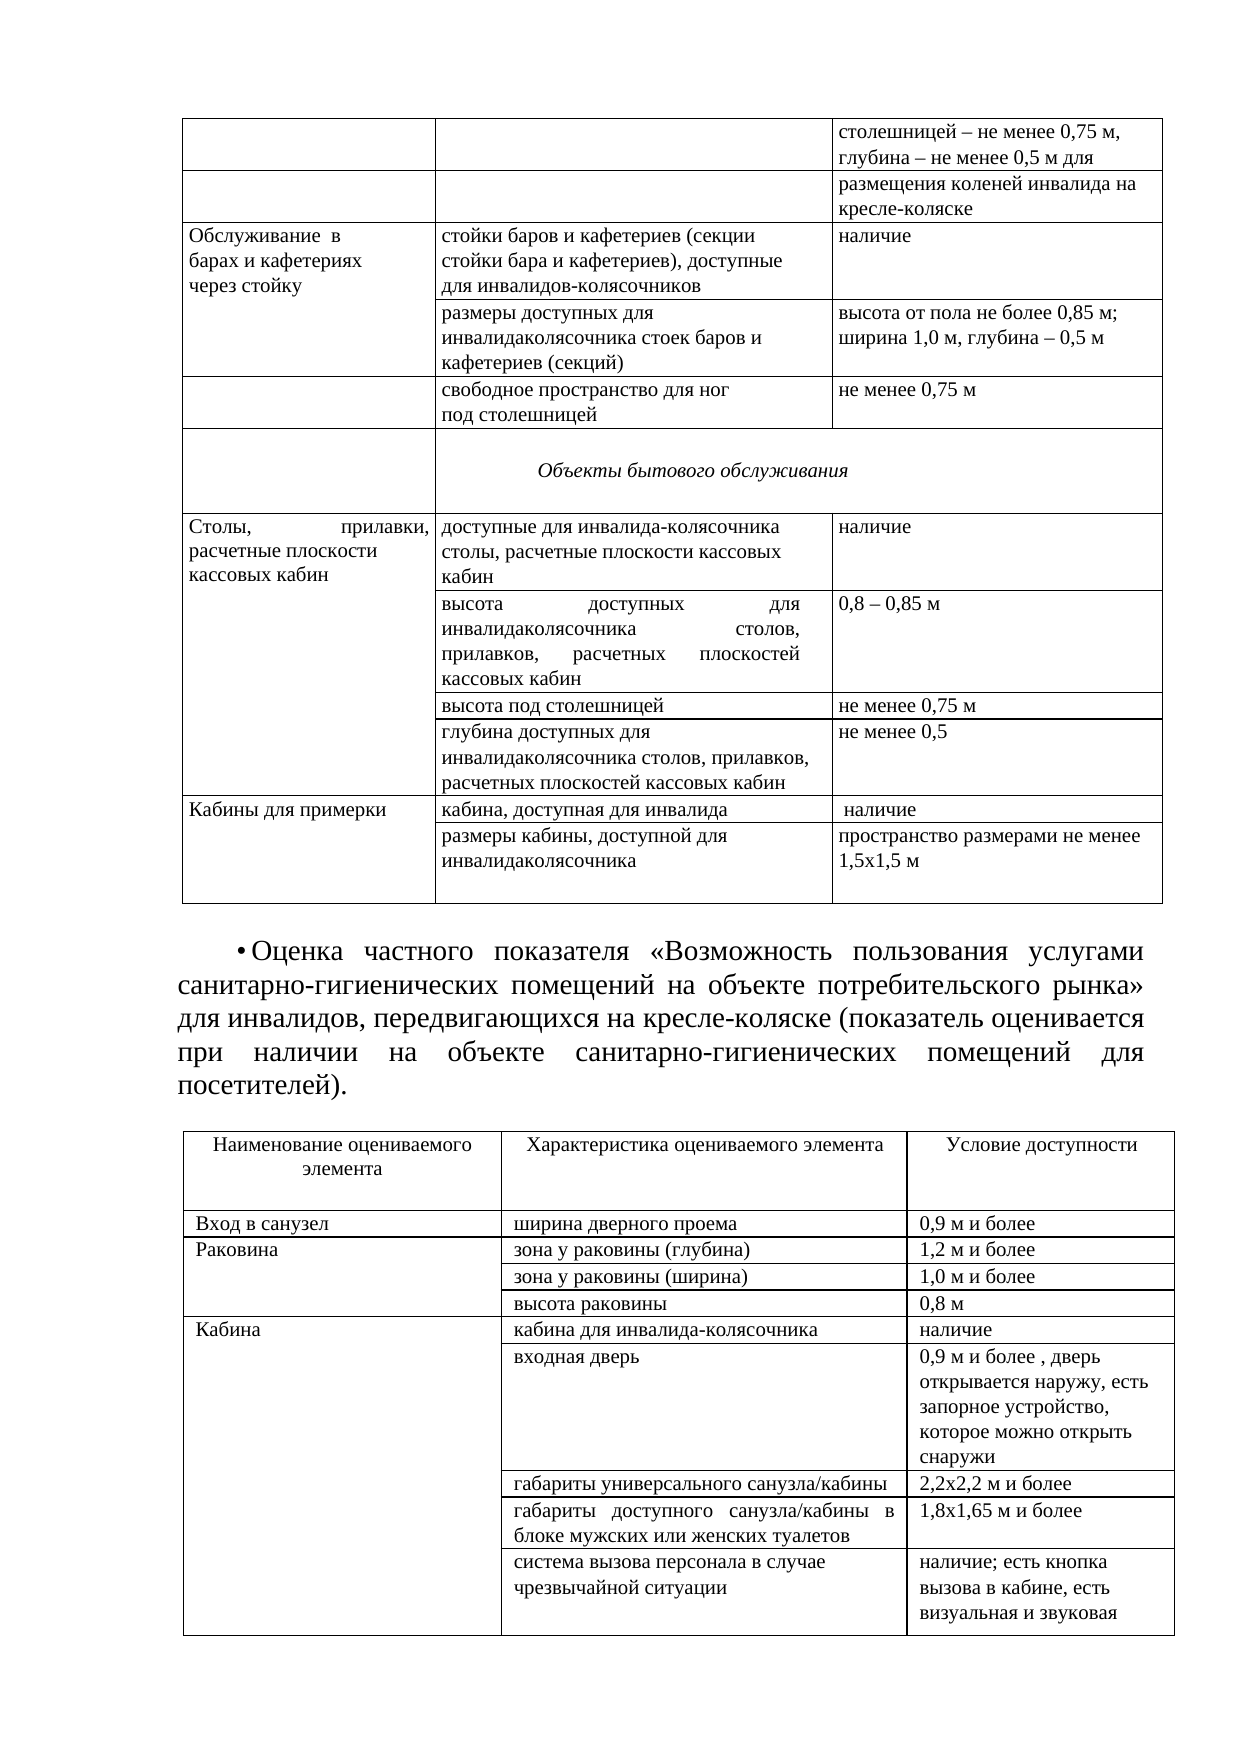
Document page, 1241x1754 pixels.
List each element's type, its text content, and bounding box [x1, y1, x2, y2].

table_cell свободное пространство для ног под столешницей [436, 377, 832, 427]
table_cell Объекты бытового обслуживания [436, 429, 1162, 512]
table_cell высота раковины [502, 1291, 906, 1316]
table_cell [183, 377, 435, 427]
table_cell наличие [833, 514, 1162, 589]
table_cell 1,2 м и более [908, 1238, 1174, 1263]
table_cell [908, 1549, 1174, 1634]
table_cell зона у раковины (глубина) [502, 1238, 906, 1263]
table_cell кабина, доступная для инвалида [436, 796, 832, 822]
table_cell 0,8 м [908, 1291, 1174, 1316]
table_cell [436, 119, 832, 170]
table_cell размеры кабины, доступной для инвалидаколясочника [436, 823, 832, 903]
table_cell наличие [833, 796, 1162, 822]
table_cell не менее 0,5 [833, 720, 1162, 795]
table_cell ширина дверного проема [502, 1211, 906, 1236]
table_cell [502, 1549, 906, 1634]
table_cell [183, 171, 435, 222]
table_cell зона у раковины (ширина) [502, 1264, 906, 1289]
table_cell Вход в санузел [184, 1211, 501, 1236]
table_cell пространство размерами не менее 1,5x1,5 м [833, 823, 1162, 903]
table_cell 0,9 м и более [908, 1211, 1174, 1236]
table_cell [833, 119, 1162, 170]
table_cell Обслуживание в барах и кафетериях через стойку [183, 223, 435, 376]
table_cell габариты доступного санузла/кабины в блоке мужских или женских туалетов [502, 1498, 906, 1548]
table_cell Кабина [184, 1317, 501, 1634]
table_cell 0,9 м и более , дверь открывается наружу, есть запорное устройство, которое можно открыть снаружи [908, 1344, 1174, 1470]
table_cell габариты универсального санузла/кабины [502, 1471, 906, 1496]
table_cell [183, 429, 435, 512]
table_header Наименование оцениваемого элемента [184, 1132, 501, 1209]
table_header Условие доступности [908, 1132, 1174, 1209]
table_cell наличие [908, 1317, 1174, 1342]
table_cell Кабины для примерки [183, 796, 435, 903]
table_cell высота под столешницей [436, 693, 832, 718]
table_cell кабина для инвалида-колясочника [502, 1317, 906, 1342]
table_cell размещения коленей инвалида на кресле-коляске [833, 171, 1162, 222]
table_cell доступные для инвалида-колясочника столы, расчетные плоскости кассовых кабин [436, 514, 832, 589]
table_cell высота доступных для инвалидаколясочника столов, прилавков, расчетных плоскостей кассовых кабин [436, 591, 832, 692]
table_cell 2,2х2,2 м и более [908, 1471, 1174, 1496]
table_cell не менее 0,75 м [833, 693, 1162, 718]
table_cell [436, 171, 832, 222]
table_cell 1,8х1,65 м и более [908, 1498, 1174, 1548]
list Оценка частного показателя «Возможность пользования услугами санитарно-гигиенических помещений на объекте потребительского рынка» для инвалидов, передвигающихся на кресле-коляске (показатель оценивается при наличии на объекте санитарно-гигиенических помещений для посетителей). [177, 933, 1145, 1101]
table_cell Раковина [184, 1238, 501, 1316]
table_cell 0,8 – 0,85 м [833, 591, 1162, 692]
table_cell высота от пола не более 0,85 м; ширина 1,0 м, глубина – 0,5 м [833, 300, 1162, 376]
table_cell глубина доступных для инвалидаколясочника столов, прилавков, расчетных плоскостей кассовых кабин [436, 720, 832, 795]
table_cell стойки баров и кафетериев (секции стойки бара и кафетериев), доступные для инвалидов-колясочников [436, 223, 832, 299]
table_header Характеристика оцениваемого элемента [502, 1132, 906, 1209]
table_cell наличие [833, 223, 1162, 299]
table_cell 1,0 м и более [908, 1264, 1174, 1289]
table_cell входная дверь [502, 1344, 906, 1470]
table_cell не менее 0,75 м [833, 377, 1162, 427]
table_cell Столы, прилавки, расчетные плоскости кассовых кабин [183, 514, 435, 795]
table_cell размеры доступных для инвалидаколясочника стоек баров и кафетериев (секций) [436, 300, 832, 376]
